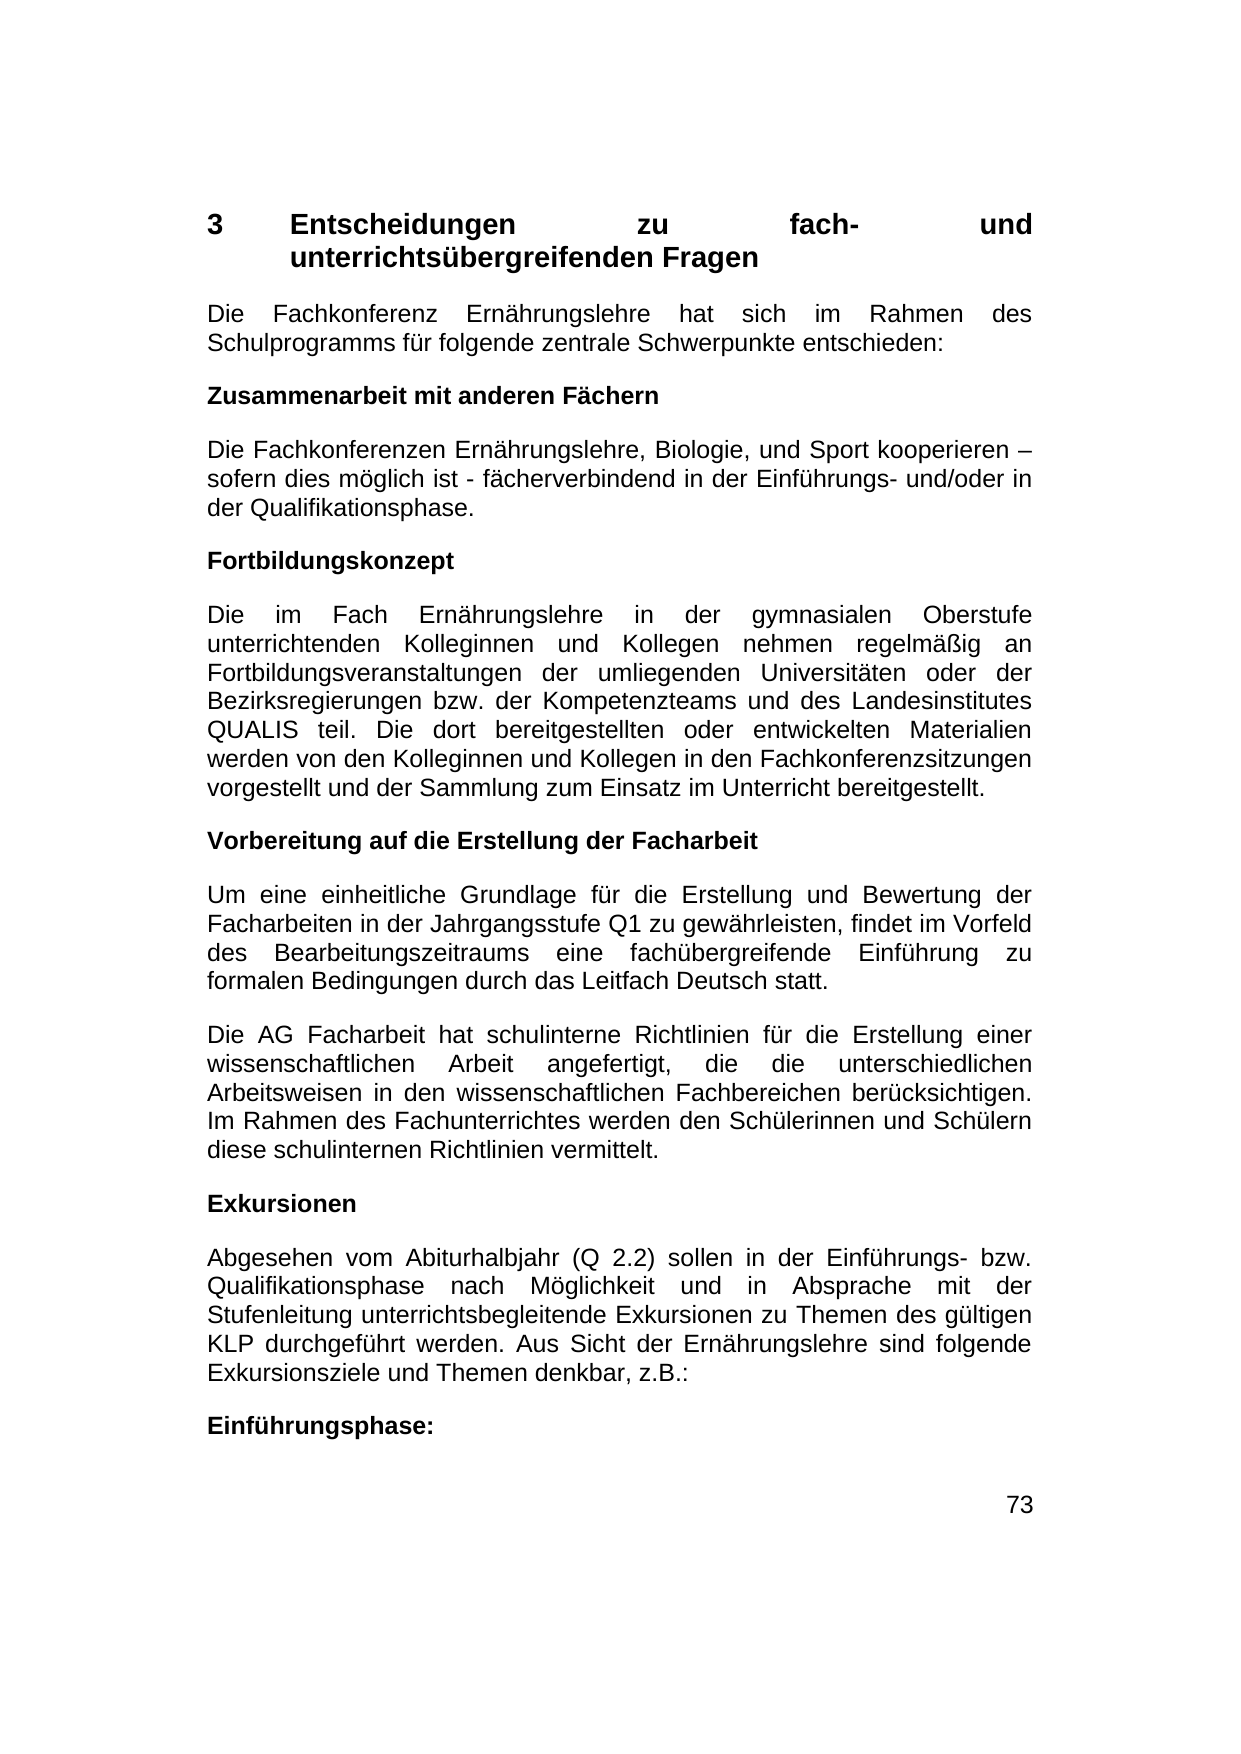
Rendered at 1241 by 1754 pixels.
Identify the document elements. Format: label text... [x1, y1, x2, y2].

text Zusammenarbeit mit anderen Fächern [207, 381, 1033, 410]
text Exkursionen [207, 1189, 1033, 1218]
text Die AG Facharbeit hat schulinterne Richtlinien für die Erstellung einer wissenschaftlichen Arbeit angefertigt, die die unterschiedlichen Arbeitsweisen in den wissenschaftlichen Fachbereichen berücksichtigen. Im Rahmen des Fachunterrichtes werden den Schülerinnen und Schülern diese schulinternen Richtlinien vermittelt. [207, 1020, 1033, 1164]
text Um eine einheitliche Grundlage für die Erstellung und Bewertung der Facharbeiten in der Jahrgangsstufe Q1 zu gewährleisten, findet im Vorfeld des Bearbeitungszeitraums eine fachübergreifende Einführung zu formalen Bedingungen durch das Leitfach Deutsch statt. [207, 880, 1033, 995]
text Abgesehen vom Abiturhalbjahr (Q 2.2) sollen in der Einführungs- bzw. Qualifikationsphase nach Möglichkeit und in Absprache mit der Stufenleitung unterrichtsbegleitende Exkursionen zu Themen des gültigen KLP durchgeführt werden. Aus Sicht der Ernährungslehre sind folgende Exkursionsziele und Themen denkbar, z.B.: [207, 1243, 1033, 1386]
text Einführungsphase: [207, 1411, 1033, 1440]
text Die Fachkonferenz Ernährungslehre hat sich im Rahmen des Schulprogramms für folgende zentrale Schwerpunkte entschieden: [207, 299, 1033, 356]
text Fortbildungskonzept [207, 546, 1033, 575]
subtitle 3 Entscheidungen zu fach- und unterrichtsübergreifenden Fragen [207, 207, 1033, 274]
text Vorbereitung auf die Erstellung der Facharbeit [207, 826, 1033, 855]
text Die Fachkonferenzen Ernährungslehre, Biologie, und Sport kooperieren – sofern dies möglich ist - fächerverbindend in der Einführungs- und/oder in der Qualifikationsphase. [207, 435, 1033, 521]
text Die im Fach Ernährungslehre in der gymnasialen Oberstufe unterrichtenden Kolleginnen und Kollegen nehmen regelmäßig an Fortbildungsveranstaltungen der umliegenden Universitäten oder der Bezirksregierungen bzw. der Kompetenzteams und des Landesinstitutes QUALIS teil. Die dort bereitgestellten oder entwickelten Materialien werden von den Kolleginnen und Kollegen in den Fachkonferenzsitzungen vorgestellt und der Sammlung zum Einsatz im Unterricht bereitgestellt. [207, 600, 1033, 801]
